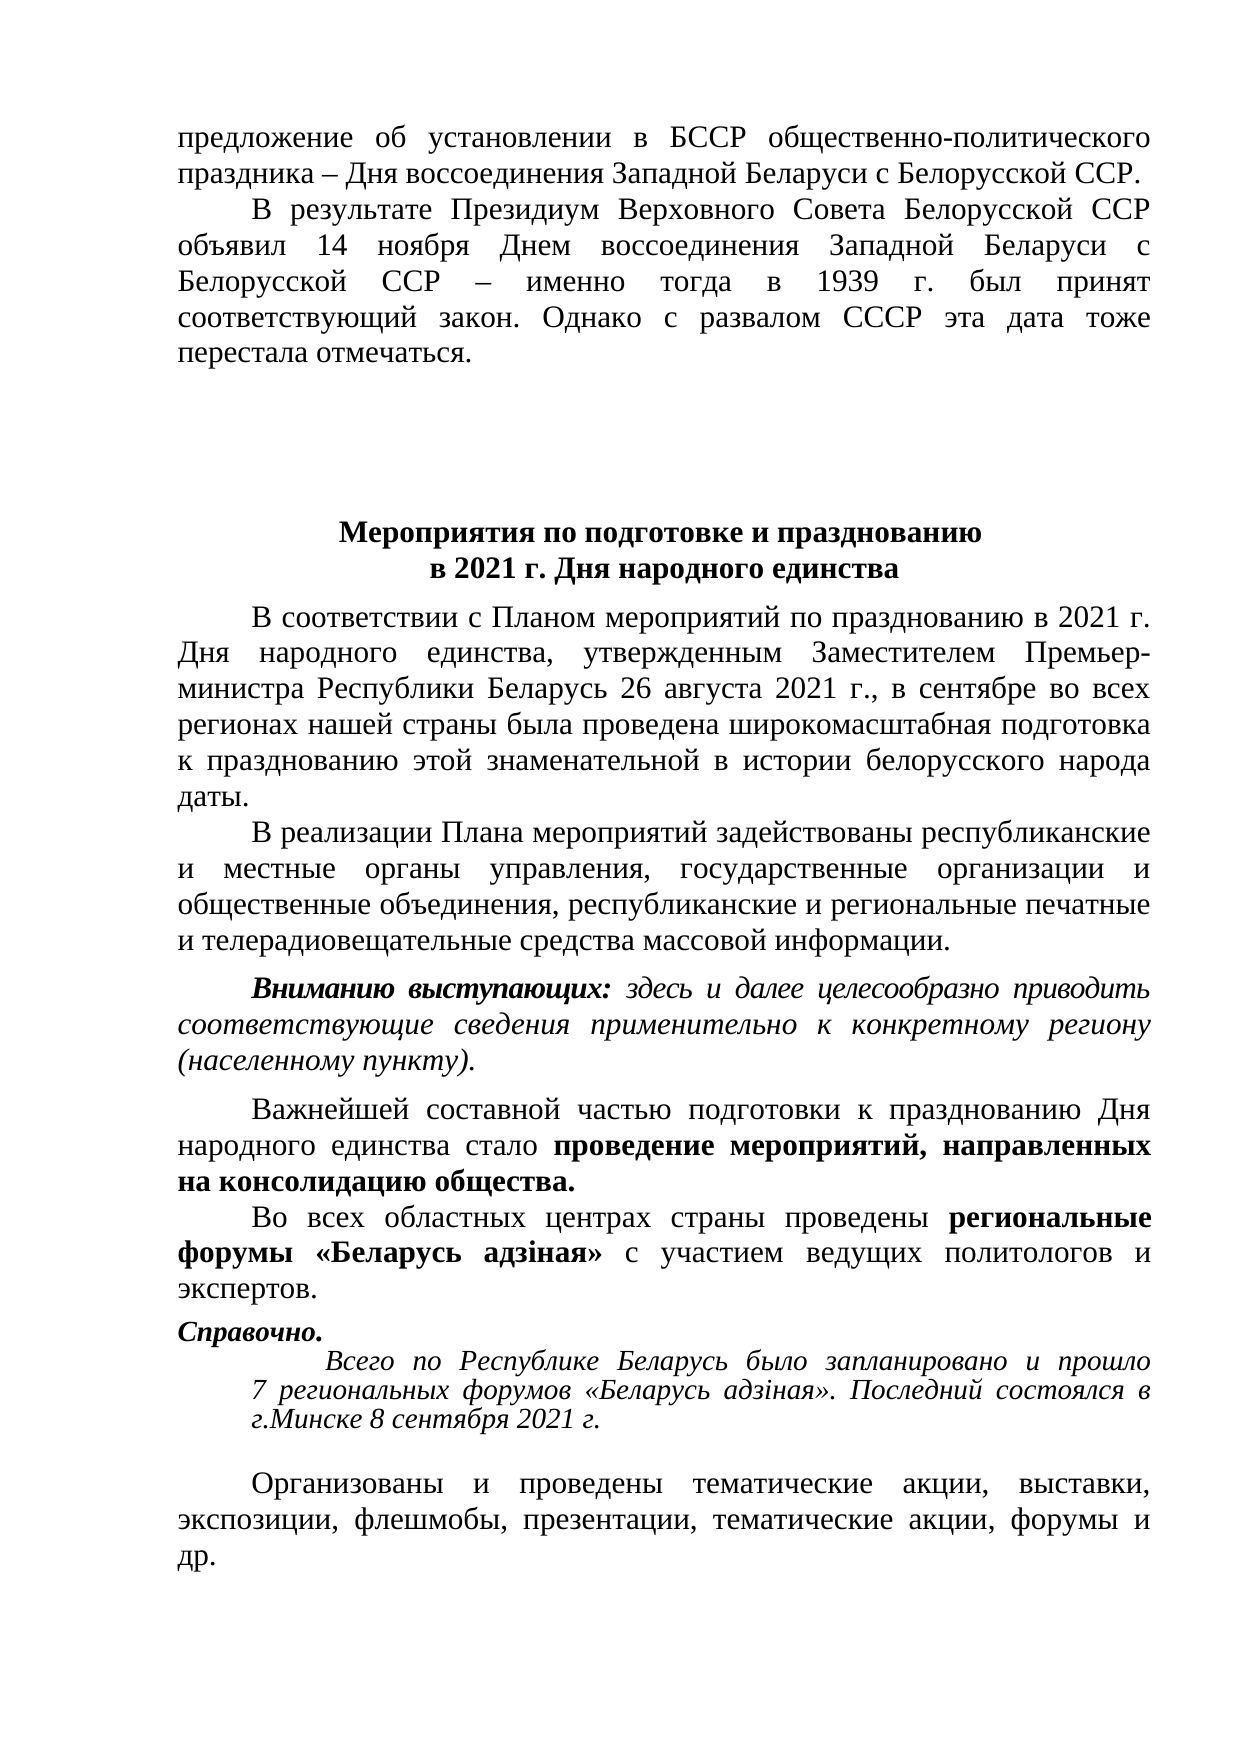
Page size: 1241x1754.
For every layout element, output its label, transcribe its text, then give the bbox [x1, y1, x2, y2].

text В реализации Плана мероприятий задействованы республиканские и местные органы управления, государственные организации и общественные объединения, республиканские и региональные печатные и телерадиовещательные средства массовой информации. [177, 813, 1152, 957]
text Справочно. [177, 1318, 1152, 1347]
text Важнейшей составной частью подготовки к празднованию Дня народного единства стало проведение мероприятий, направленных на консолидацию общества. [177, 1090, 1152, 1198]
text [177, 118, 1152, 190]
text Вниманию выступающих: здесь и далее целесообразно приводить соответствующие сведения применительно к конкретному региону (населенному пункту). [177, 970, 1152, 1077]
text В результате Президиум Верховного Совета Белорусской ССР объявил 14 ноября Днем воссоединения Западной Беларуси с Белорусской ССР – именно тогда в 1939 г. был принят соответствующий закон. Однако с развалом СССР эта дата тоже перестала отмечаться. [177, 190, 1152, 370]
text В соответствии с Планом мероприятий по празднованию в 2021 г. Дня народного единства, утвержденным Заместителем Премьер-министра Республики Беларусь 26 августа 2021 г., в сентябре во всех регионах нашей страны была проведена широкомасштабная подготовка к празднованию этой знаменательной в истории белорусского народа даты. [177, 598, 1152, 813]
text Во всех областных центрах страны проведены региональные форумы «Беларусь адзіная» с участием ведущих политологов и экспертов. [177, 1198, 1152, 1306]
text Организованы и проведены тематические акции, выставки, экспозиции, флешмобы, презентации, тематические акции, форумы и др. [177, 1464, 1152, 1572]
text Мероприятия по подготовке и празднованию в 2021 г. Дня народного единства [177, 513, 1152, 585]
text Всего по Республике Беларусь было запланировано и прошло 7 региональных форумов «Беларусь адзіная». Последний состоялся в г.Минске 8 сентября 2021 г. [251, 1347, 1152, 1435]
